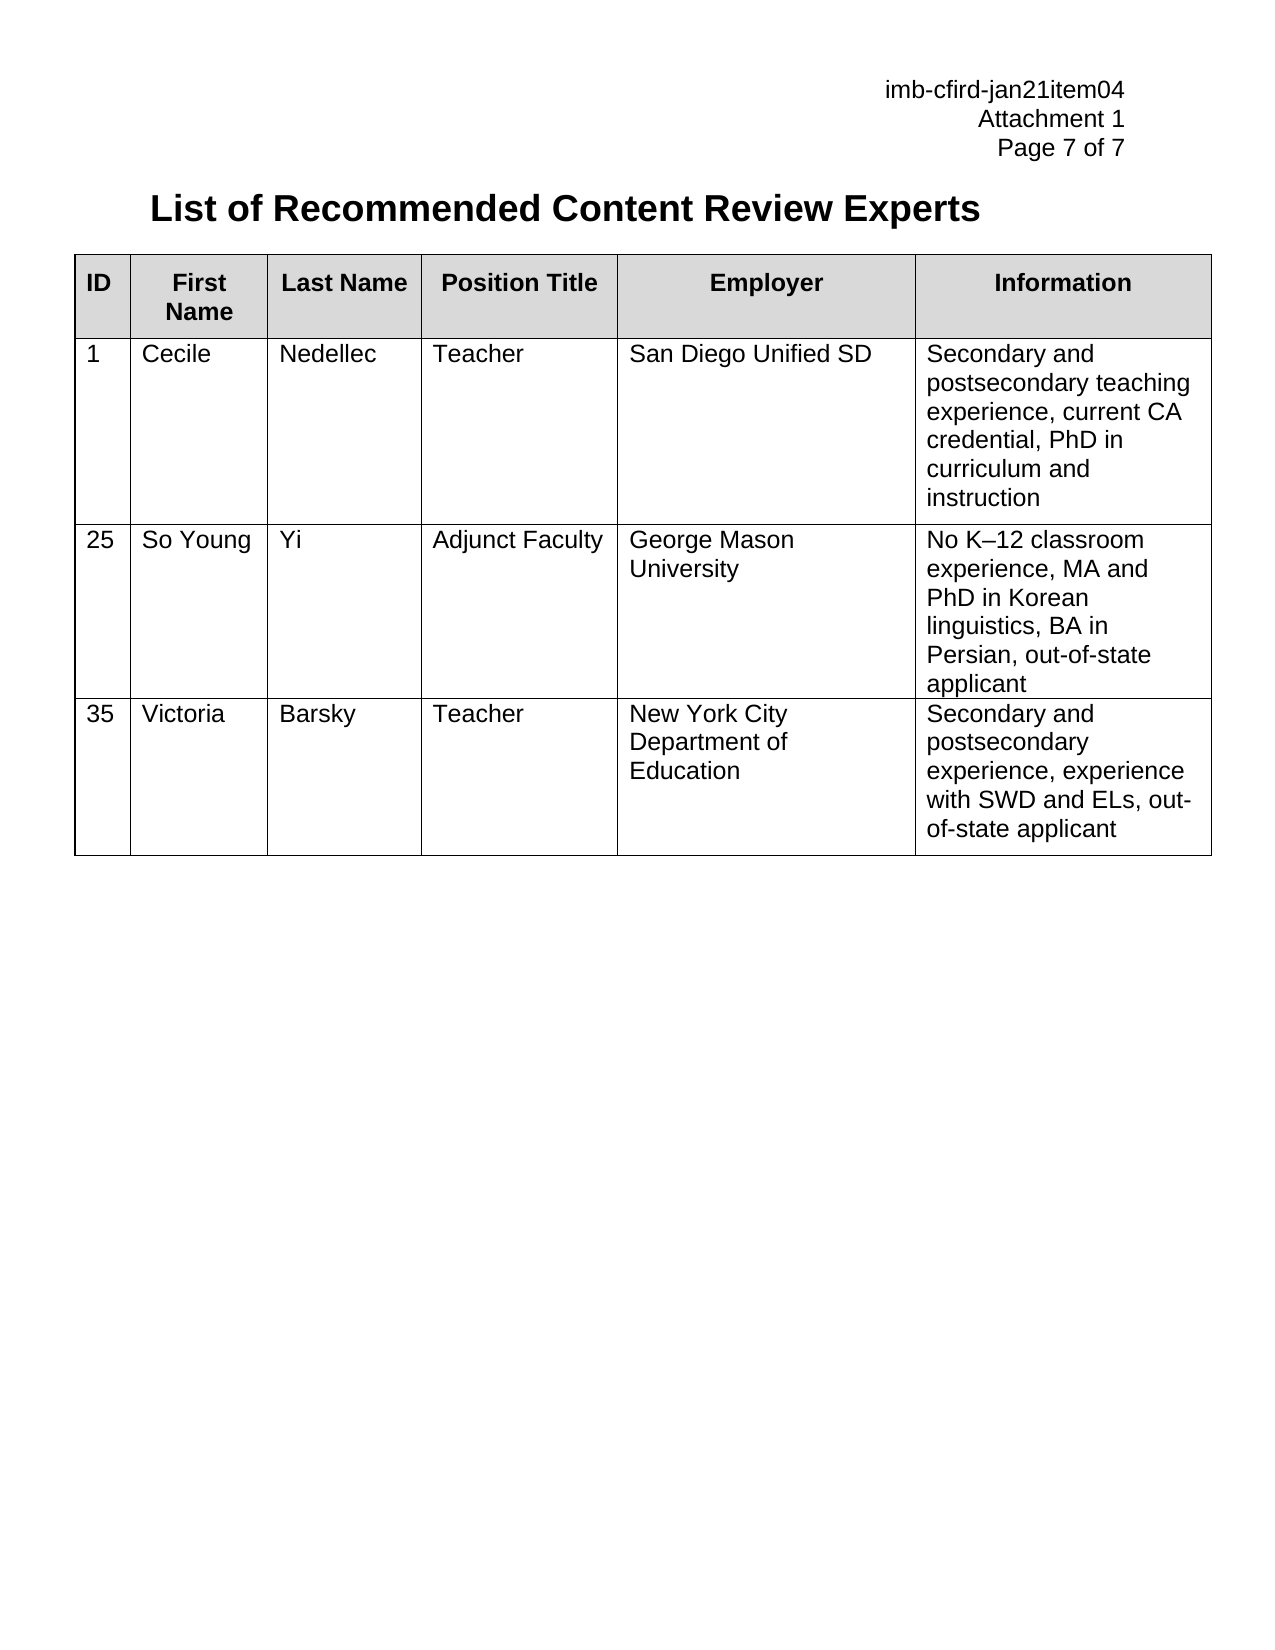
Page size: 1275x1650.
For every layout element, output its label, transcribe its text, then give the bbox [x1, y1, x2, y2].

table_cell 25 [76, 525, 130, 697]
table_cell Secondary and postsecondary teaching experience, current CA credential, PhD in curriculum and instruction [916, 339, 1211, 524]
table_cell Barsky [268, 699, 421, 855]
table_cell Victoria [131, 699, 267, 855]
table_header Last Name [268, 255, 421, 338]
table_cell No K–12 classroom experience, MA and PhD in Korean linguistics, BA in Persian, out-of-state applicant [916, 525, 1211, 697]
table_cell Yi [268, 525, 421, 697]
table_cell Cecile [131, 339, 267, 524]
subtitle List of Recommended Content Review Experts [150, 186, 1125, 229]
table_header Employer [618, 255, 915, 338]
table_cell 35 [76, 699, 130, 855]
table_cell Teacher [422, 699, 617, 855]
table_cell So Young [131, 525, 267, 697]
table_cell Adjunct Faculty [422, 525, 617, 697]
table_cell Secondary and postsecondary experience, experience with SWD and ELs, out-of-state applicant [916, 699, 1211, 855]
table_cell New York City Department of Education [618, 699, 915, 855]
table_cell San Diego Unified SD [618, 339, 915, 524]
table_header First Name [131, 255, 267, 338]
table_header Position Title [422, 255, 617, 338]
table_cell Nedellec [268, 339, 421, 524]
table_cell Teacher [422, 339, 617, 524]
table_cell George Mason University [618, 525, 915, 697]
table_header ID [76, 255, 130, 338]
table_header Information [916, 255, 1211, 338]
table_cell 1 [76, 339, 130, 524]
